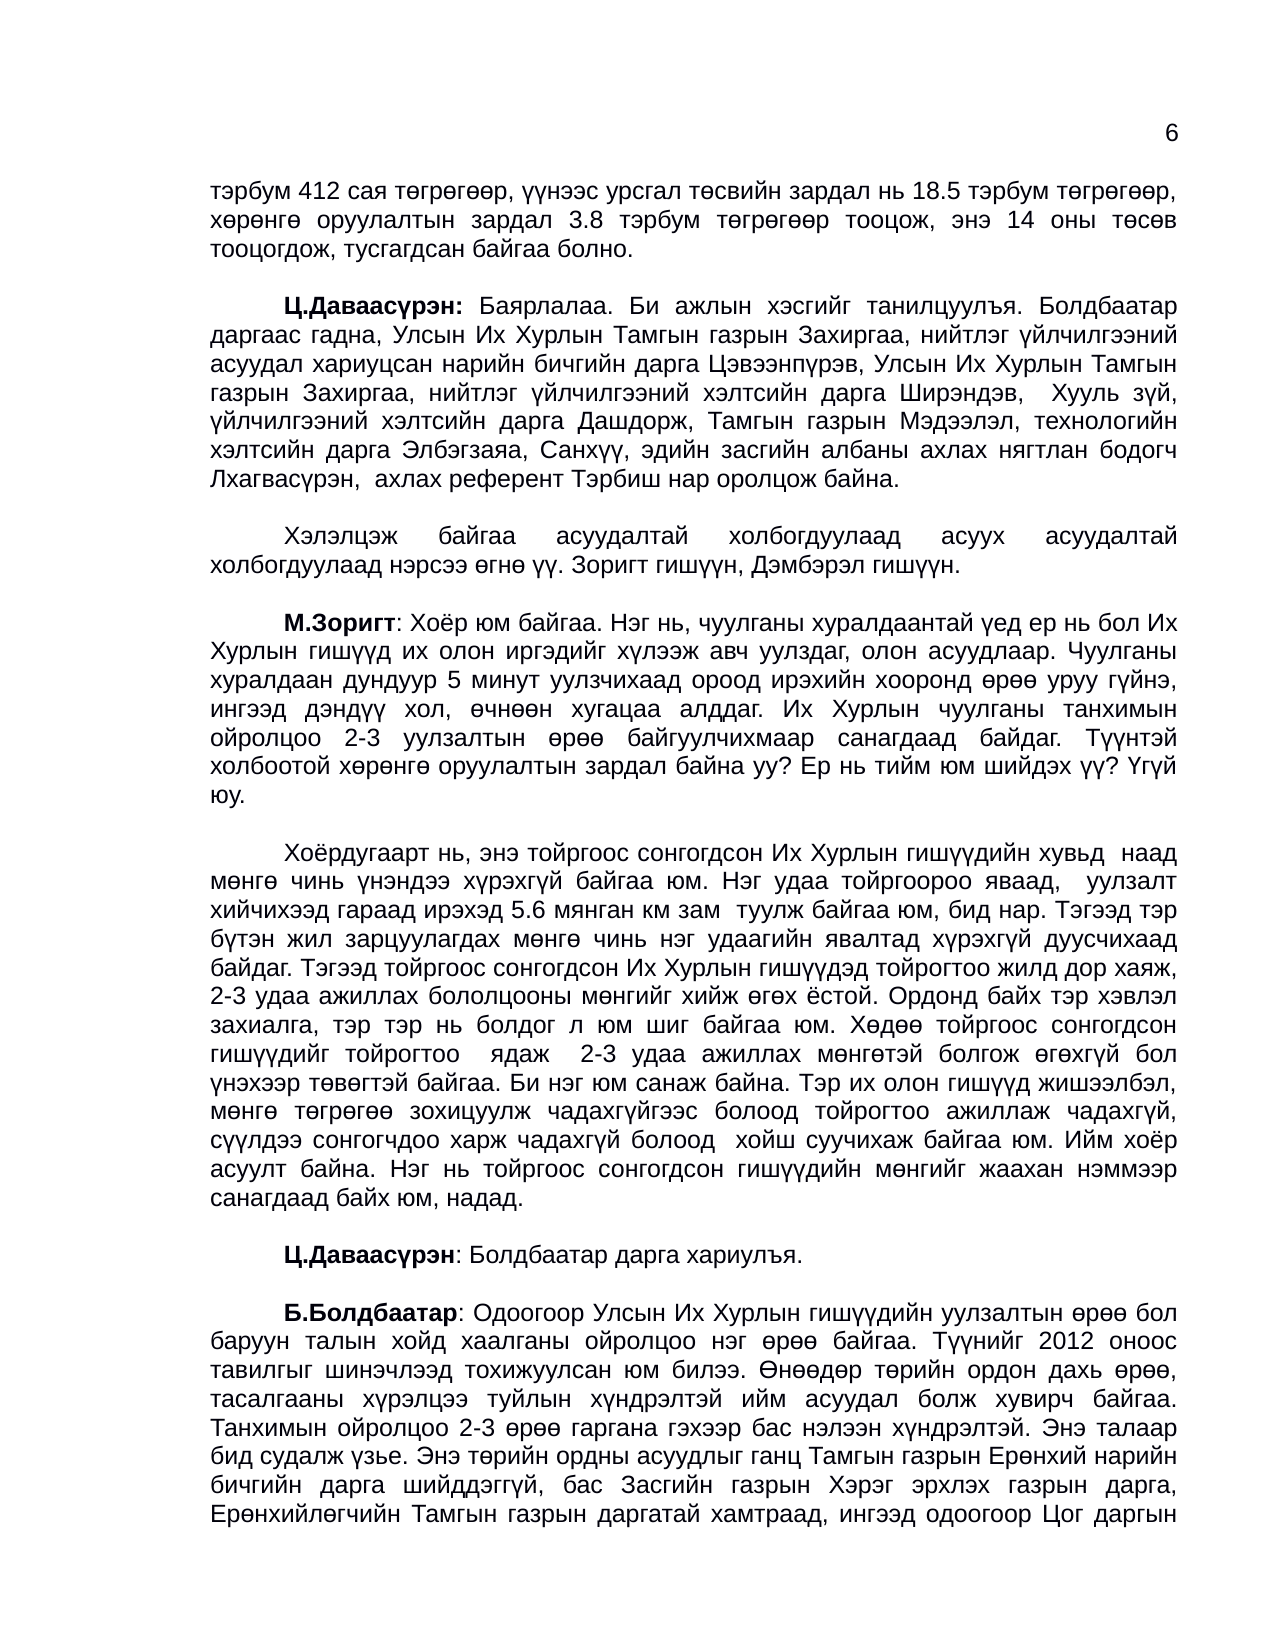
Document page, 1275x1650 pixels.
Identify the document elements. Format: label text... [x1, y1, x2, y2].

text М.Зоригт: Хоёр юм байгаа. Нэг нь, чуулганы хуралдаантай үед ер нь бол Их Хурлын гишүүд их олон иргэдийг хүлээж авч уулздаг, олон асуудлаар. Чуулганы хуралдаан дундуур 5 минут уулзчихаад ороод ирэхийн хооронд өрөө уруу гүйнэ, ингээд дэндүү хол, өчнөөн хугацаа алддаг. Их Хурлын чуулганы танхимын ойролцоо 2-3 уулзалтын өрөө байгуулчихмаар санагдаад байдаг. Түүнтэй холбоотой хөрөнгө оруулалтын зардал байна уу? Ер нь тийм юм шийдэх үү? Үгүй юу. [210, 608, 1178, 809]
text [210, 176, 1178, 263]
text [210, 1298, 1178, 1528]
text Ц.Даваасүрэн: Баярлалаа. Би ажлын хэсгийг танилцуулъя. Болдбаатар даргаас гадна, Улсын Их Хурлын Тамгын газрын Захиргаа, нийтлэг үйлчилгээний асуудал хариуцсан нарийн бичгийн дарга Цэвээнпүрэв, Улсын Их Хурлын Тамгын газрын Захиргаа, нийтлэг үйлчилгээний хэлтсийн дарга Ширэндэв, Хууль зүй, үйлчилгээний хэлтсийн дарга Дашдорж, Тамгын газрын Мэдээлэл, технологийн хэлтсийн дарга Элбэгзаяа, Санхүү, эдийн засгийн албаны ахлах нягтлан бодогч Лхагвасүрэн, ахлах референт Тэрбиш нар оролцож байна. [210, 291, 1178, 493]
text Хэлэлцэж байгаа асуудалтай холбогдуулаад асуух асуудалтай холбогдуулаад нэрсээ өгнө үү. Зоригт гишүүн, Дэмбэрэл гишүүн. [210, 521, 1178, 579]
text Ц.Даваасүрэн: Болдбаатар дарга хариулъя. [210, 1240, 1178, 1269]
text Хоёрдугаарт нь, энэ тойргоос сонгогдсон Их Хурлын гишүүдийн хувьд наад мөнгө чинь үнэндээ хүрэхгүй байгаа юм. Нэг удаа тойргоороо яваад, уулзалт хийчихээд гараад ирэхэд 5.6 мянган км зам туулж байгаа юм, бид нар. Тэгээд тэр бүтэн жил зарцуулагдах мөнгө чинь нэг удаагийн явалтад хүрэхгүй дуусчихаад байдаг. Тэгээд тойргоос сонгогдсон Их Хурлын гишүүдэд тойрогтоо жилд дор хаяж, 2-3 удаа ажиллах бололцооны мөнгийг хийж өгөх ёстой. Ордонд байх тэр хэвлэл захиалга, тэр тэр нь болдог л юм шиг байгаа юм. Хөдөө тойргоос сонгогдсон гишүүдийг тойрогтоо ядаж 2-3 удаа ажиллах мөнгөтэй болгож өгөхгүй бол үнэхээр төвөгтэй байгаа. Би нэг юм санаж байна. Тэр их олон гишүүд жишээлбэл, мөнгө төгрөгөө зохицуулж чадахгүйгээс болоод тойрогтоо ажиллаж чадахгүй, сүүлдээ сонгогчдоо харж чадахгүй болоод хойш суучихаж байгаа юм. Ийм хоёр асуулт байна. Нэг нь тойргоос сонгогдсон гишүүдийн мөнгийг жаахан нэммээр санагдаад байх юм, надад. [210, 838, 1178, 1211]
